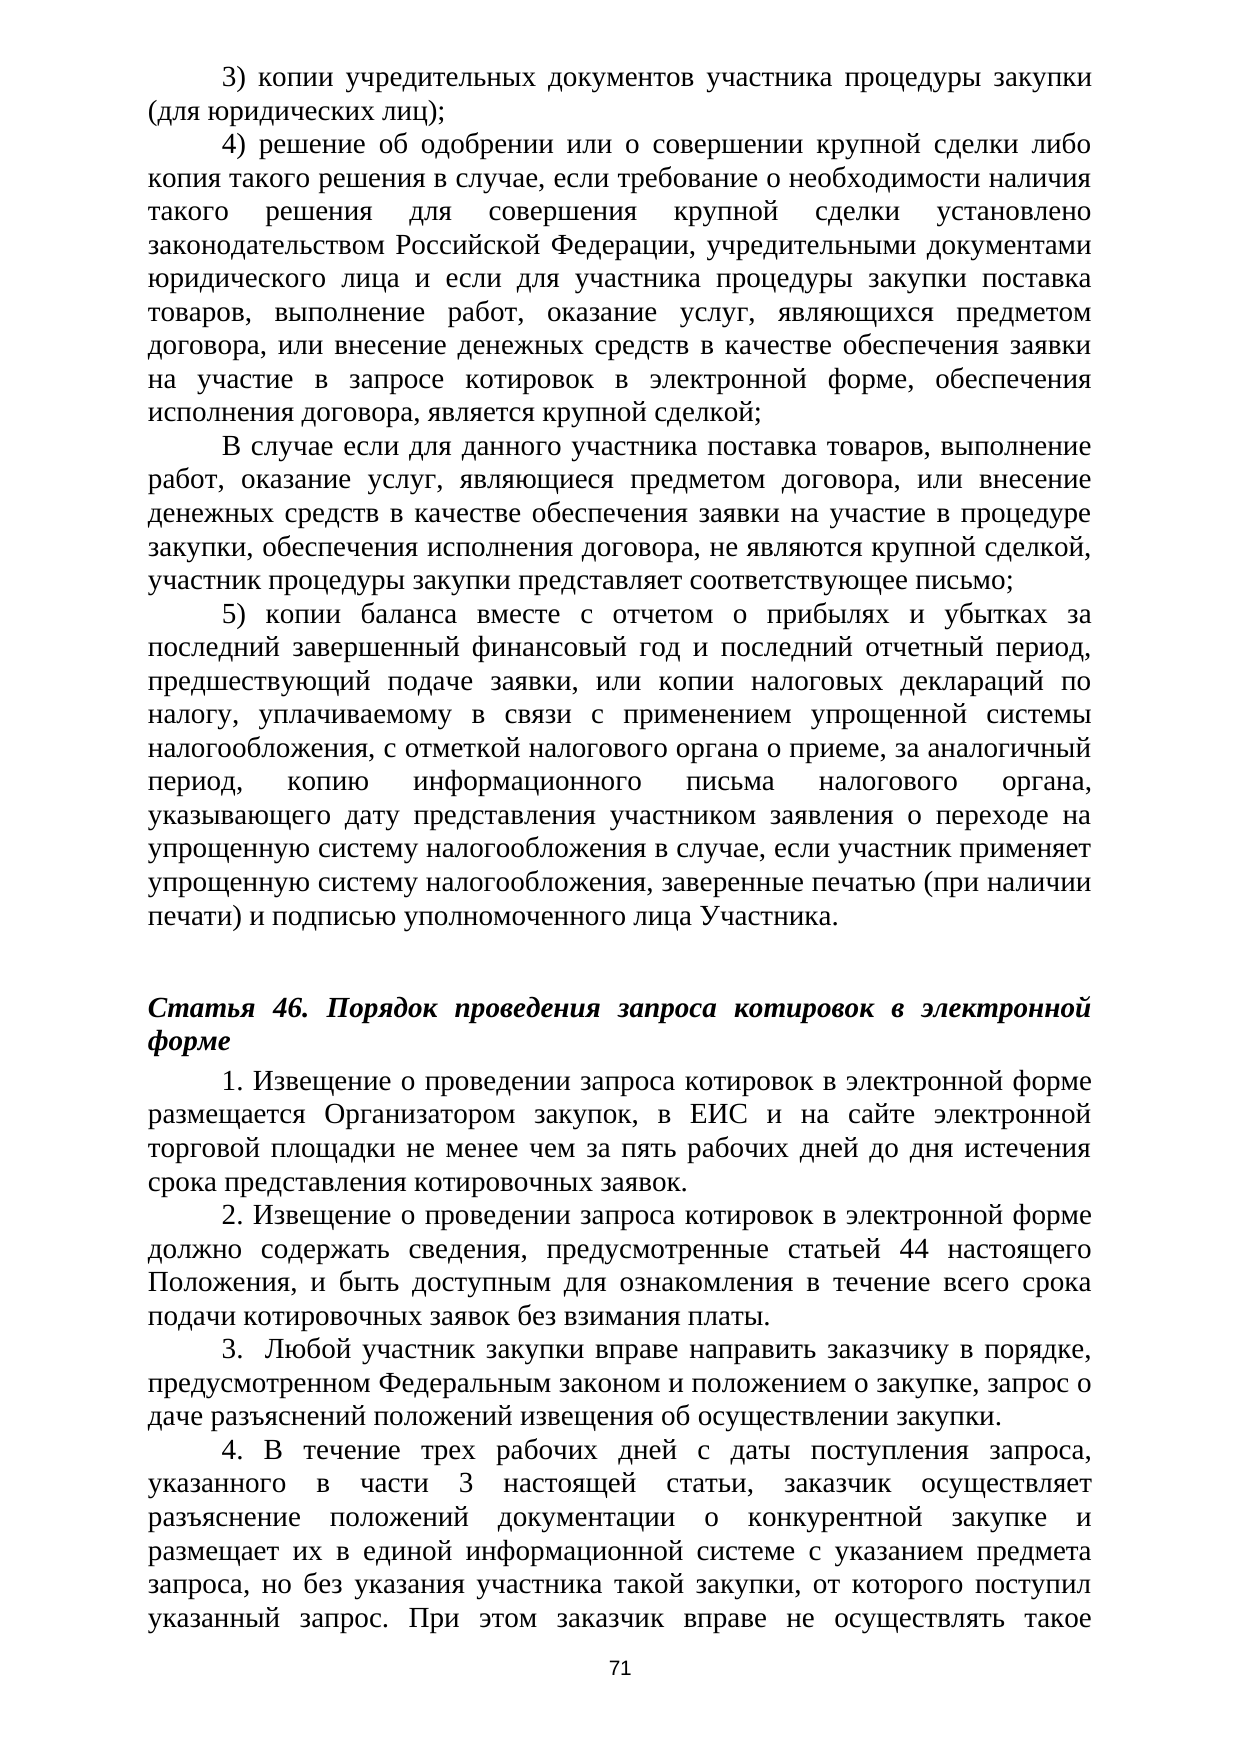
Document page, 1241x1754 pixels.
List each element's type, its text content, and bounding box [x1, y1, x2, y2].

text 3) копии учредительных документов участника процедуры закупки (для юридических лиц); [148, 59, 1092, 126]
text В случае если для данного участника поставка товаров, выполнение работ, оказание услуг, являющиеся предметом договора, или внесение денежных средств в качестве обеспечения заявки на участие в процедуре закупки, обеспечения исполнения договора, не являются крупной сделкой, участник процедуры закупки представляет соответствующее письмо; [148, 428, 1092, 596]
text Статья 46. Порядок проведения запроса котировок в электронной форме [148, 990, 1092, 1057]
text 4) решение об одобрении или о совершении крупной сделки либо копия такого решения в случае, если требование о необходимости наличия такого решения для совершения крупной сделки установлено законодательством Российской Федерации, учредительными документами юридического лица и если для участника процедуры закупки поставка товаров, выполнение работ, оказание услуг, являющихся предметом договора, или внесение денежных средств в качестве обеспечения заявки на участие в запросе котировок в электронной форме, обеспечения исполнения договора, является крупной сделкой; [148, 126, 1092, 428]
text 5) копии баланса вместе с отчетом о прибылях и убытках за последний завершенный финансовый год и последний отчетный период, предшествующий подаче заявки, или копии налоговых деклараций по налогу, уплачиваемому в связи с применением упрощенной системы налогообложения, с отметкой налогового органа о приеме, за аналогичный период, копию информационного письма налогового органа, указывающего дату представления участником заявления о переходе на упрощенную систему налогообложения в случае, если участник применяет упрощенную систему налогообложения, заверенные печатью (при наличии печати) и подписью уполномоченного лица Участника. [148, 596, 1092, 931]
text 2. Извещение о проведении запроса котировок в электронной форме должно содержать сведения, предусмотренные статьей 44 настоящего Положения, и быть доступным для ознакомления в течение всего срока подачи котировочных заявок без взимания платы. [148, 1197, 1092, 1331]
text 1. Извещение о проведении запроса котировок в электронной форме размещается Организатором закупок, в ЕИС и на сайте электронной торговой площадки не менее чем за пять рабочих дней до дня истечения срока представления котировочных заявок. [148, 1063, 1092, 1197]
text 3. Любой участник закупки вправе направить заказчику в порядке, предусмотренном Федеральным законом и положением о закупке, запрос о даче разъяснений положений извещения об осуществлении закупки. [148, 1331, 1092, 1432]
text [148, 1432, 1092, 1633]
